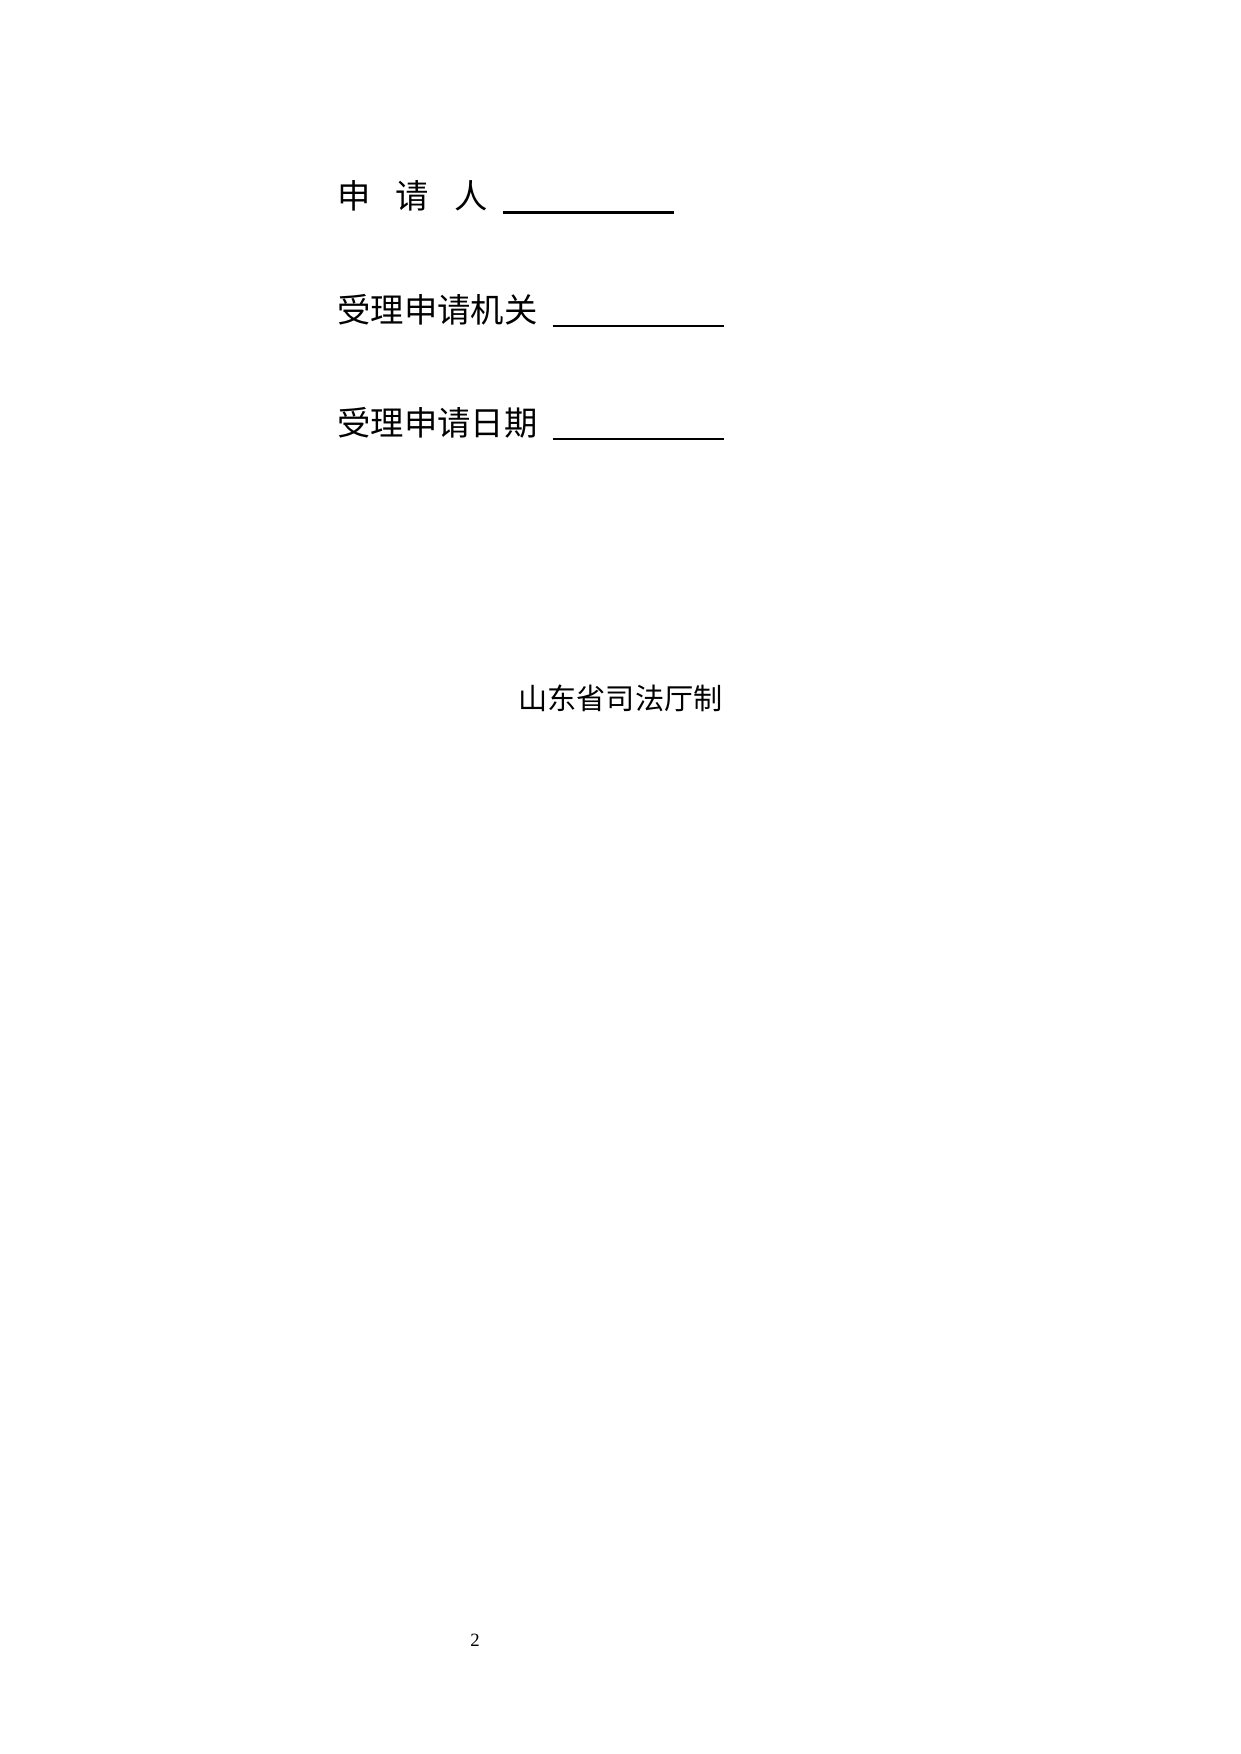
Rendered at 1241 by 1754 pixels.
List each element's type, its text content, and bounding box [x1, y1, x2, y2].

text 申请人 [337, 162, 1053, 227]
text 山东省司法厅制 [187, 664, 1053, 729]
text 受理申请日期 [337, 388, 1053, 453]
text 受理申请机关 [337, 275, 1053, 340]
